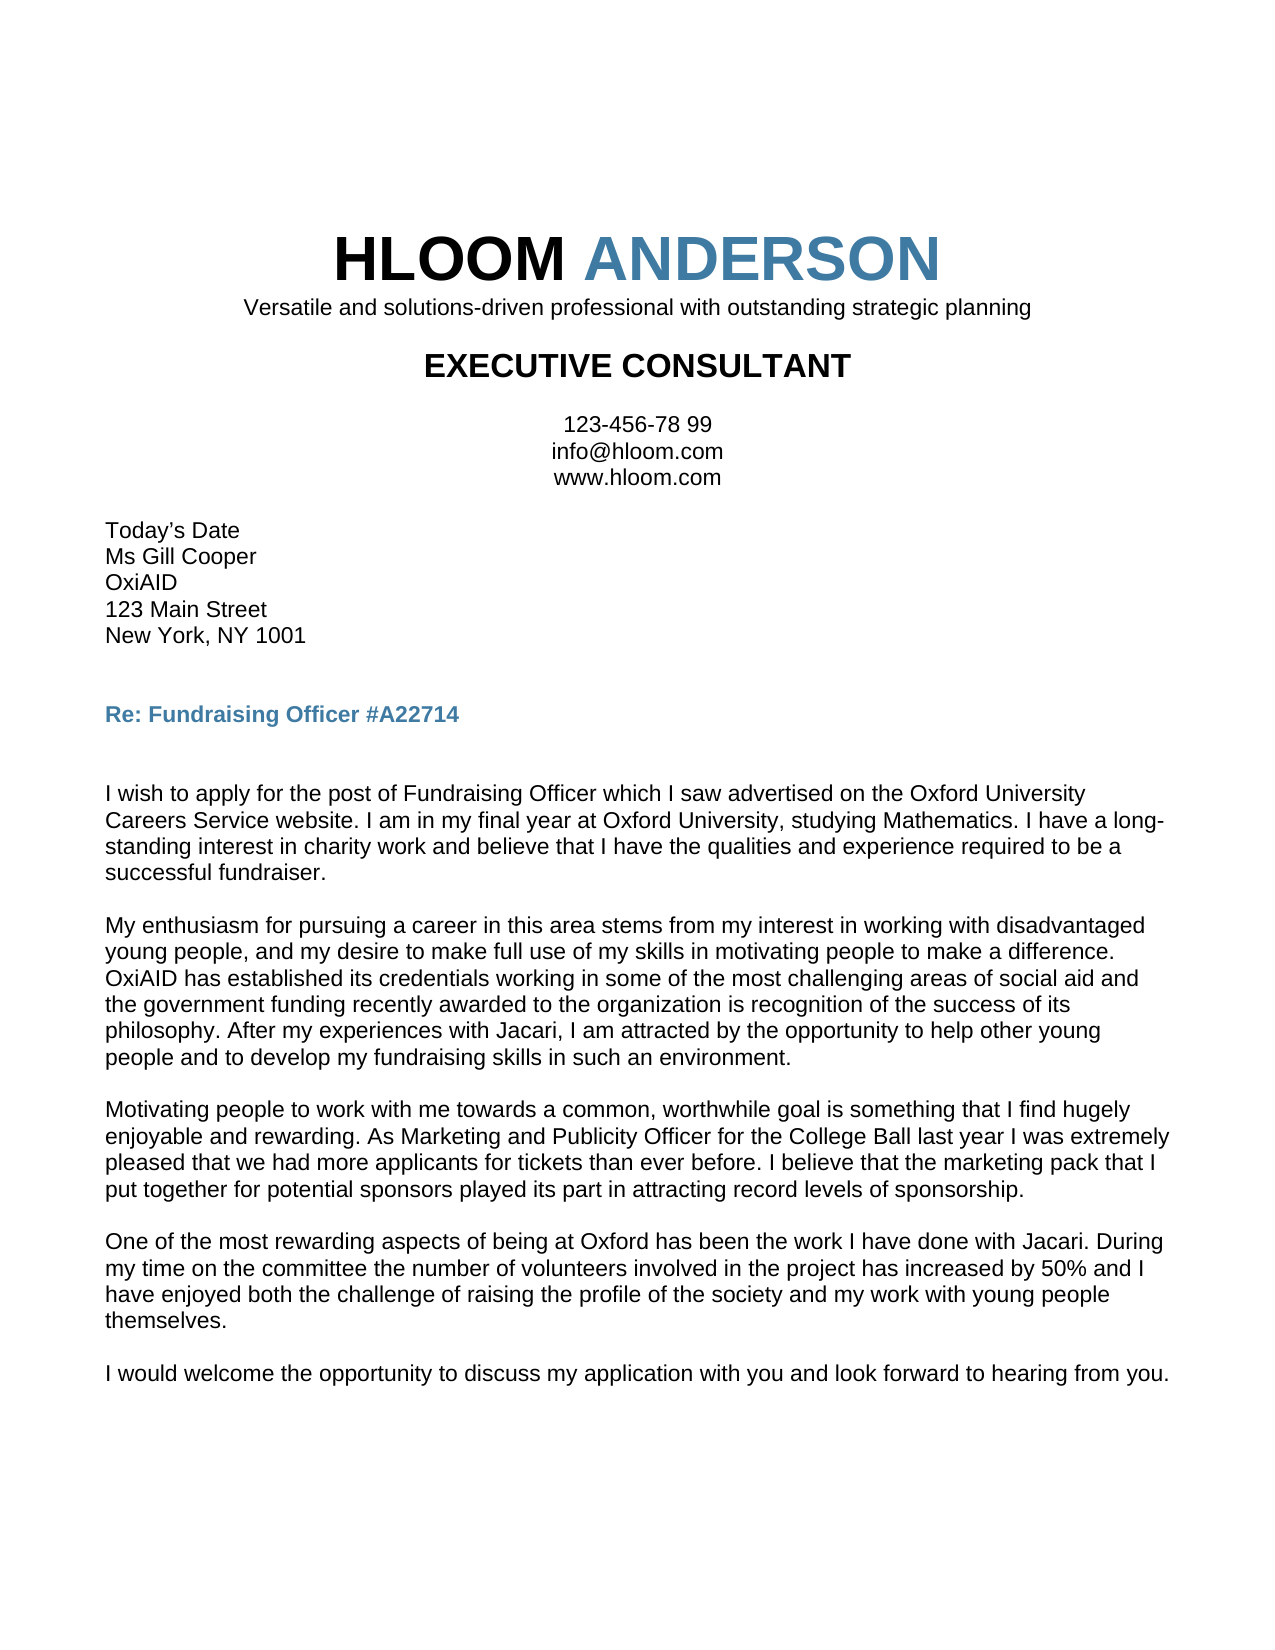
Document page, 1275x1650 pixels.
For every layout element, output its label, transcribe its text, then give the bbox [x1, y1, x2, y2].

text Ms Gill Cooper [105, 543, 1170, 569]
text New York, NY 1001 [105, 622, 1170, 648]
text Today’s Date [105, 517, 1170, 543]
text info@hloom.com [105, 438, 1170, 464]
text Motivating people to work with me towards a common, worthwhile goal is something that I find hugely enjoyable and rewarding. As Marketing and Publicity Officer for the College Ball last year I was extremely pleased that we had more applicants for tickets than ever before. I believe that the marketing pack that I put together for potential sponsors played its part in attracting record levels of sponsorship. [105, 1096, 1170, 1202]
text I would welcome the opportunity to discuss my application with you and look forward to hearing from you. [105, 1360, 1170, 1386]
text HLOOM ANDERSON [105, 150, 1170, 294]
text OxiAID [105, 569, 1170, 596]
text www.hloom.com [105, 464, 1170, 490]
title EXECUTIVE CONSULTANT [105, 346, 1170, 385]
text My enthusiasm for pursuing a career in this area stems from my interest in working with disadvantaged young people, and my desire to make full use of my skills in motivating people to make a difference. OxiAID has established its credentials working in some of the most challenging areas of social aid and the government funding recently awarded to the organization is recognition of the success of its philosophy. After my experiences with Jacari, I am attracted by the opportunity to help other young people and to develop my fundraising skills in such an environment. [105, 912, 1170, 1070]
text I wish to apply for the post of Fundraising Officer which I saw advertised on the Oxford University Careers Service website. I am in my final year at Oxford University, studying Mathematics. I have a long-standing interest in charity work and believe that I have the qualities and experience required to be a successful fundraiser. [105, 780, 1170, 886]
text 123-456-78 99 [105, 411, 1170, 438]
text Versatile and solutions-driven professional with outstanding strategic planning [105, 294, 1170, 320]
text One of the most rewarding aspects of being at Oxford has been the work I have done with Jacari. During my time on the committee the number of volunteers involved in the project has increased by 50% and I have enjoyed both the challenge of raising the profile of the society and my work with young people themselves. [105, 1228, 1170, 1334]
text Re: Fundraising Officer #A22714 [105, 701, 1170, 727]
text 123 Main Street [105, 596, 1170, 622]
